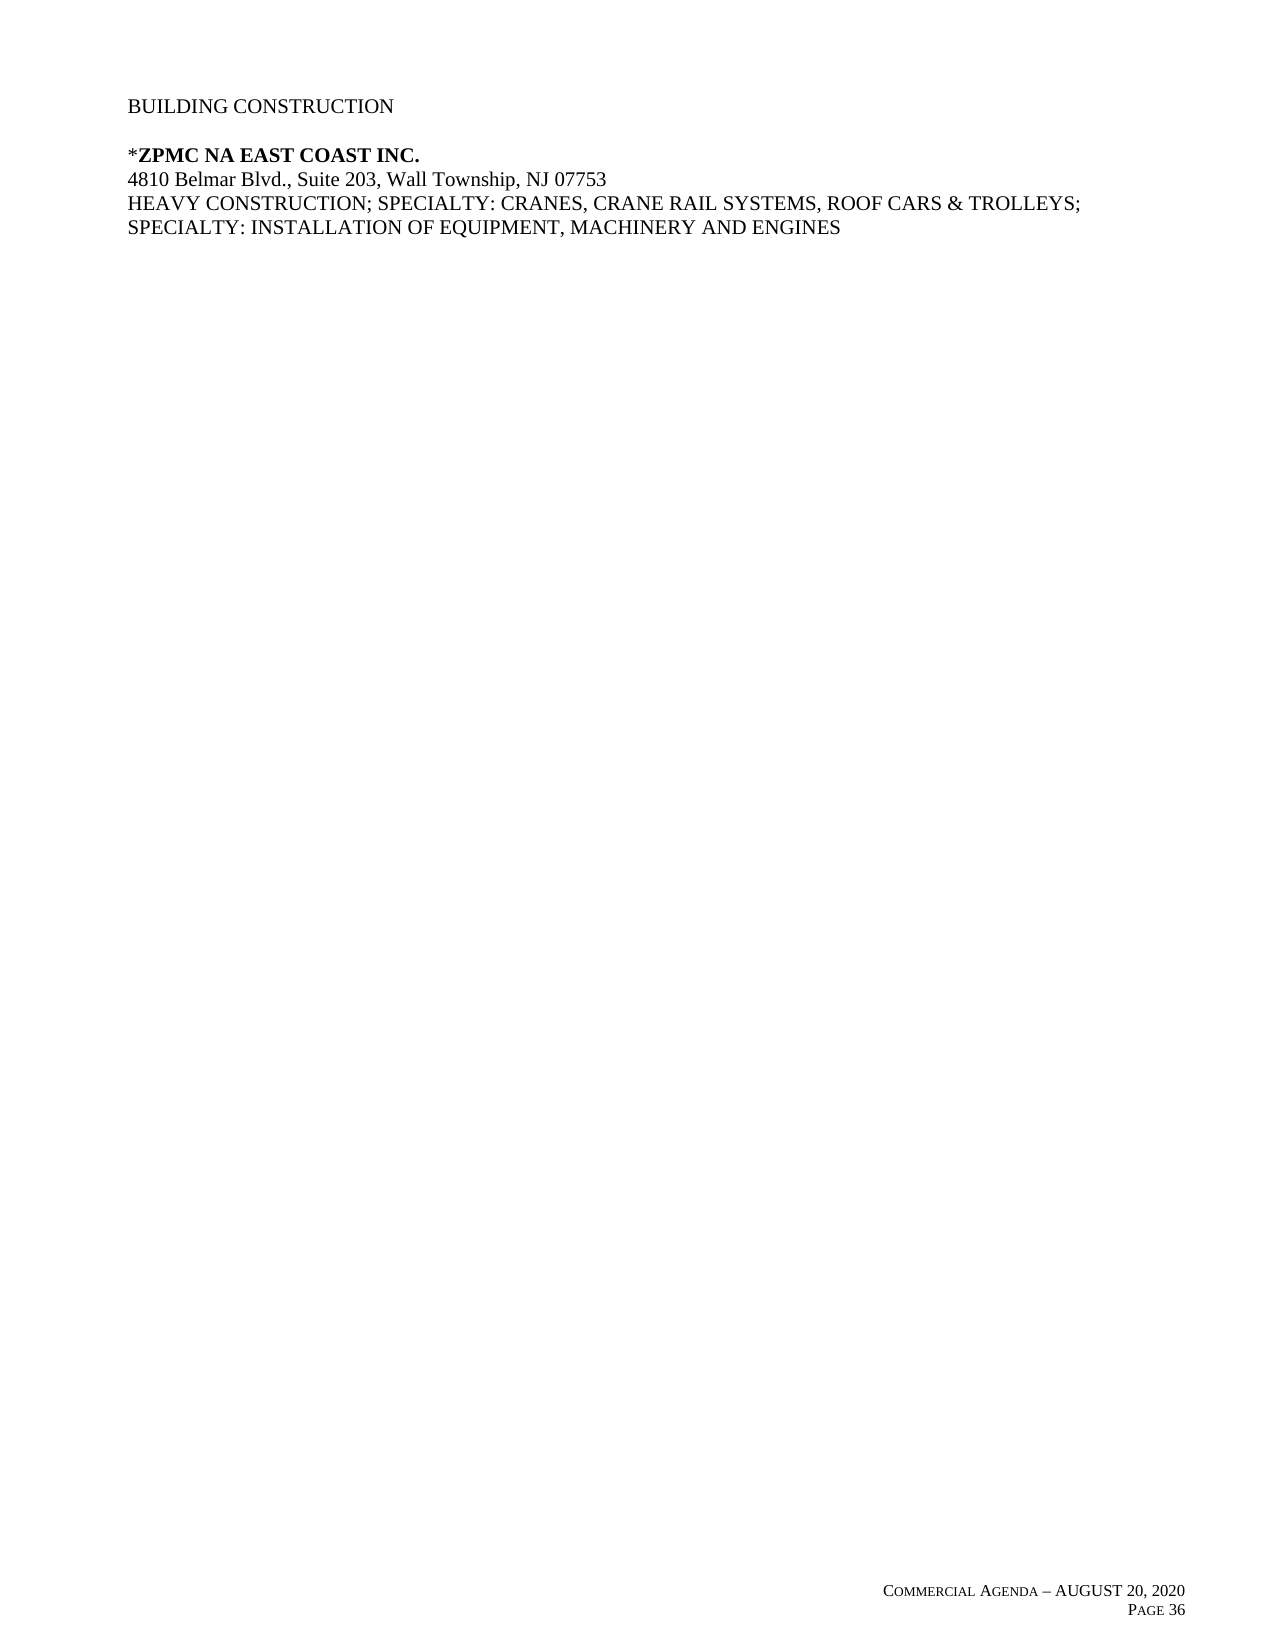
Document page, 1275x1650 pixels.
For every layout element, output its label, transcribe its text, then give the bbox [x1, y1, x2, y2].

text 4810 Belmar Blvd., Suite 203, Wall Township, NJ 07753 [127, 167, 1185, 191]
text HEAVY CONSTRUCTION; SPECIALTY: CRANES, CRANE RAIL SYSTEMS, ROOF CARS & TROLLEYS; SPECIALTY: INSTALLATION OF EQUIPMENT, MACHINERY AND ENGINES [127, 191, 1185, 239]
text *ZPMC NA EAST COAST INC. [127, 143, 1185, 167]
text BUILDING CONSTRUCTION [127, 94, 1185, 118]
